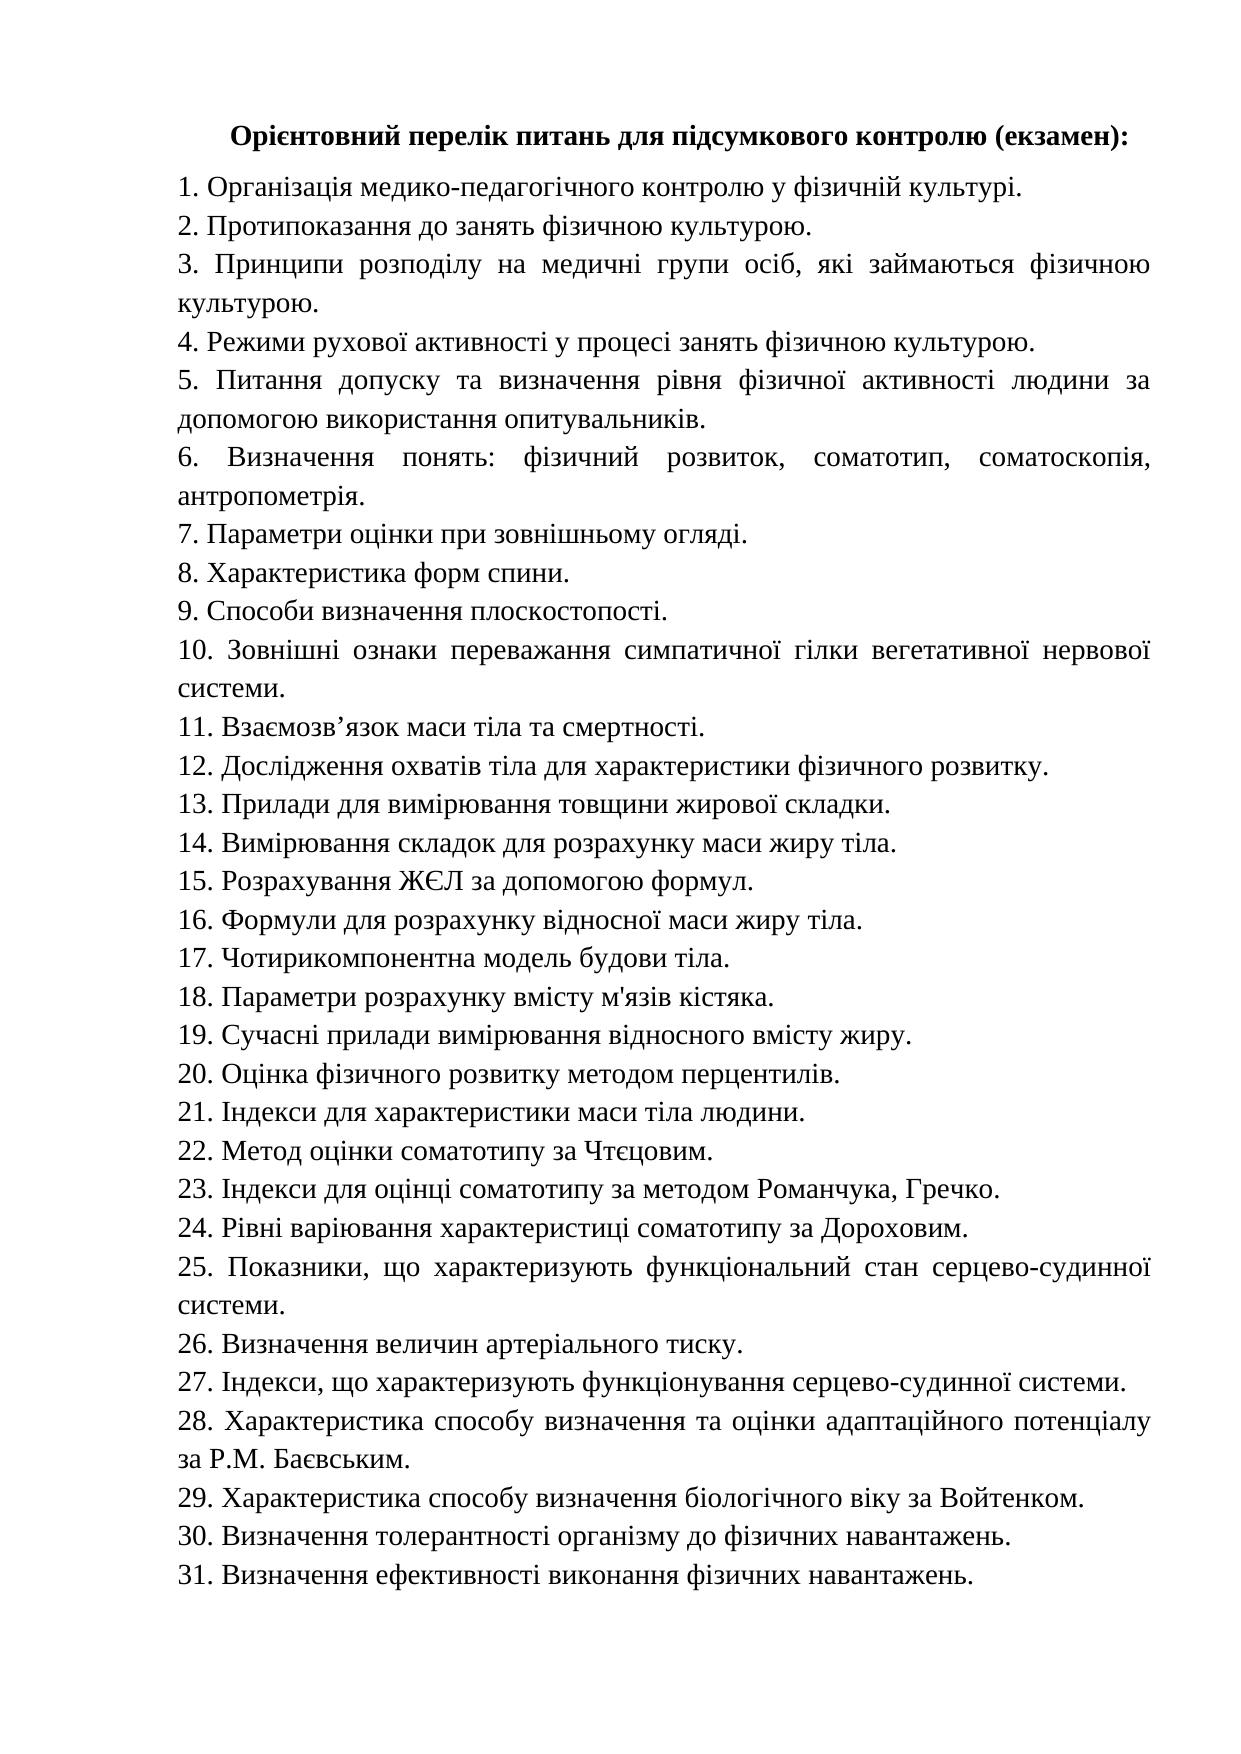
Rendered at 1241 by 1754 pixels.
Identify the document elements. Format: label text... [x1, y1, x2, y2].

text 31. Визначення ефективності виконання фізичних навантажень. [177, 1557, 1152, 1591]
text 15. Розрахування ЖЄЛ за допомогою формул.41 [177, 863, 1152, 897]
text 21. Індекси для характеристики маси тіла людини. [177, 1094, 1152, 1128]
text 22. Метод оцінки соматотипу за Чтєцовим. [177, 1133, 1152, 1167]
text Орієнтовний перелік питань для підсумкового контролю (екзамен): [213, 118, 1146, 152]
text 18. Параметри розрахунку вмісту м'язів кістяка. [177, 979, 1152, 1012]
text 26. Визначення величин артеріального тиску. [177, 1326, 1152, 1359]
text 19. Сучасні прилади вимірювання відносного вмісту жиру. [177, 1017, 1152, 1051]
text 23. Індекси для оцінці соматотипу за методом Романчука, Гречко. [177, 1172, 1152, 1205]
text 6. Визначення понять: фізичний розвиток, соматотип, соматоскопія, антропометрія. [177, 439, 1152, 511]
text 25. Показники, що характеризують функціональний стан серцево-судинної системи. [177, 1249, 1152, 1321]
text 17. Чотирикомпонентна модель будови тіла. [177, 940, 1152, 974]
text 2. Протипоказання до занять фізичною культурою. [177, 208, 1152, 242]
text 20. Оцінка фізичного розвитку методом перцентилів. [177, 1056, 1152, 1089]
text 16. Формули для розрахунку відносної маси жиру тіла. [177, 902, 1152, 935]
text 3. Принципи розподілу на медичні групи осіб, які займаються фізичною культурою. [177, 247, 1152, 319]
text 8. Характеристика форм спини. [177, 555, 1152, 588]
text 24. Рівні варіювання характеристиці соматотипу за Дороховим. [177, 1210, 1152, 1244]
list Організація медико-педагогічного контролю у фізичній культурі. [177, 169, 1152, 203]
text 28. Характеристика способу визначення та оцінки адаптаційного потенціалу за Р.М. Баєвським. [177, 1403, 1152, 1475]
text 29. Характеристика способу визначення біологічного віку за Войтенком. [177, 1480, 1152, 1513]
text 14. Вимірювання складок для розрахунку маси жиру тіла. [177, 825, 1152, 858]
text 30. Визначення толерантності організму до фізичних навантажень. [177, 1518, 1152, 1552]
text 13. Прилади для вимірювання товщини жирової складки. [177, 786, 1152, 820]
text 12. Дослідження охватів тіла для характеристики фізичного розвитку. [177, 748, 1152, 781]
text 10. Зовнішні ознаки переважання симпатичної гілки вегетативної нервової системи. [177, 632, 1152, 704]
text 11. Взаємозв’язок маси тіла та смертності. [177, 709, 1152, 743]
text 27. Індекси, що характеризують функціонування серцево-судинної системи. [177, 1364, 1152, 1398]
text 4. Режими рухової активності у процесі занять фізичною культурою. [177, 324, 1152, 357]
text 5. Питання допуску та визначення рівня фізичної активності людини за допомогою використання опитувальників. [177, 362, 1152, 434]
text 9. Способи визначення плоскостопості. [177, 593, 1152, 627]
text 7. Параметри оцінки при зовнішньому огляді. [177, 516, 1152, 550]
